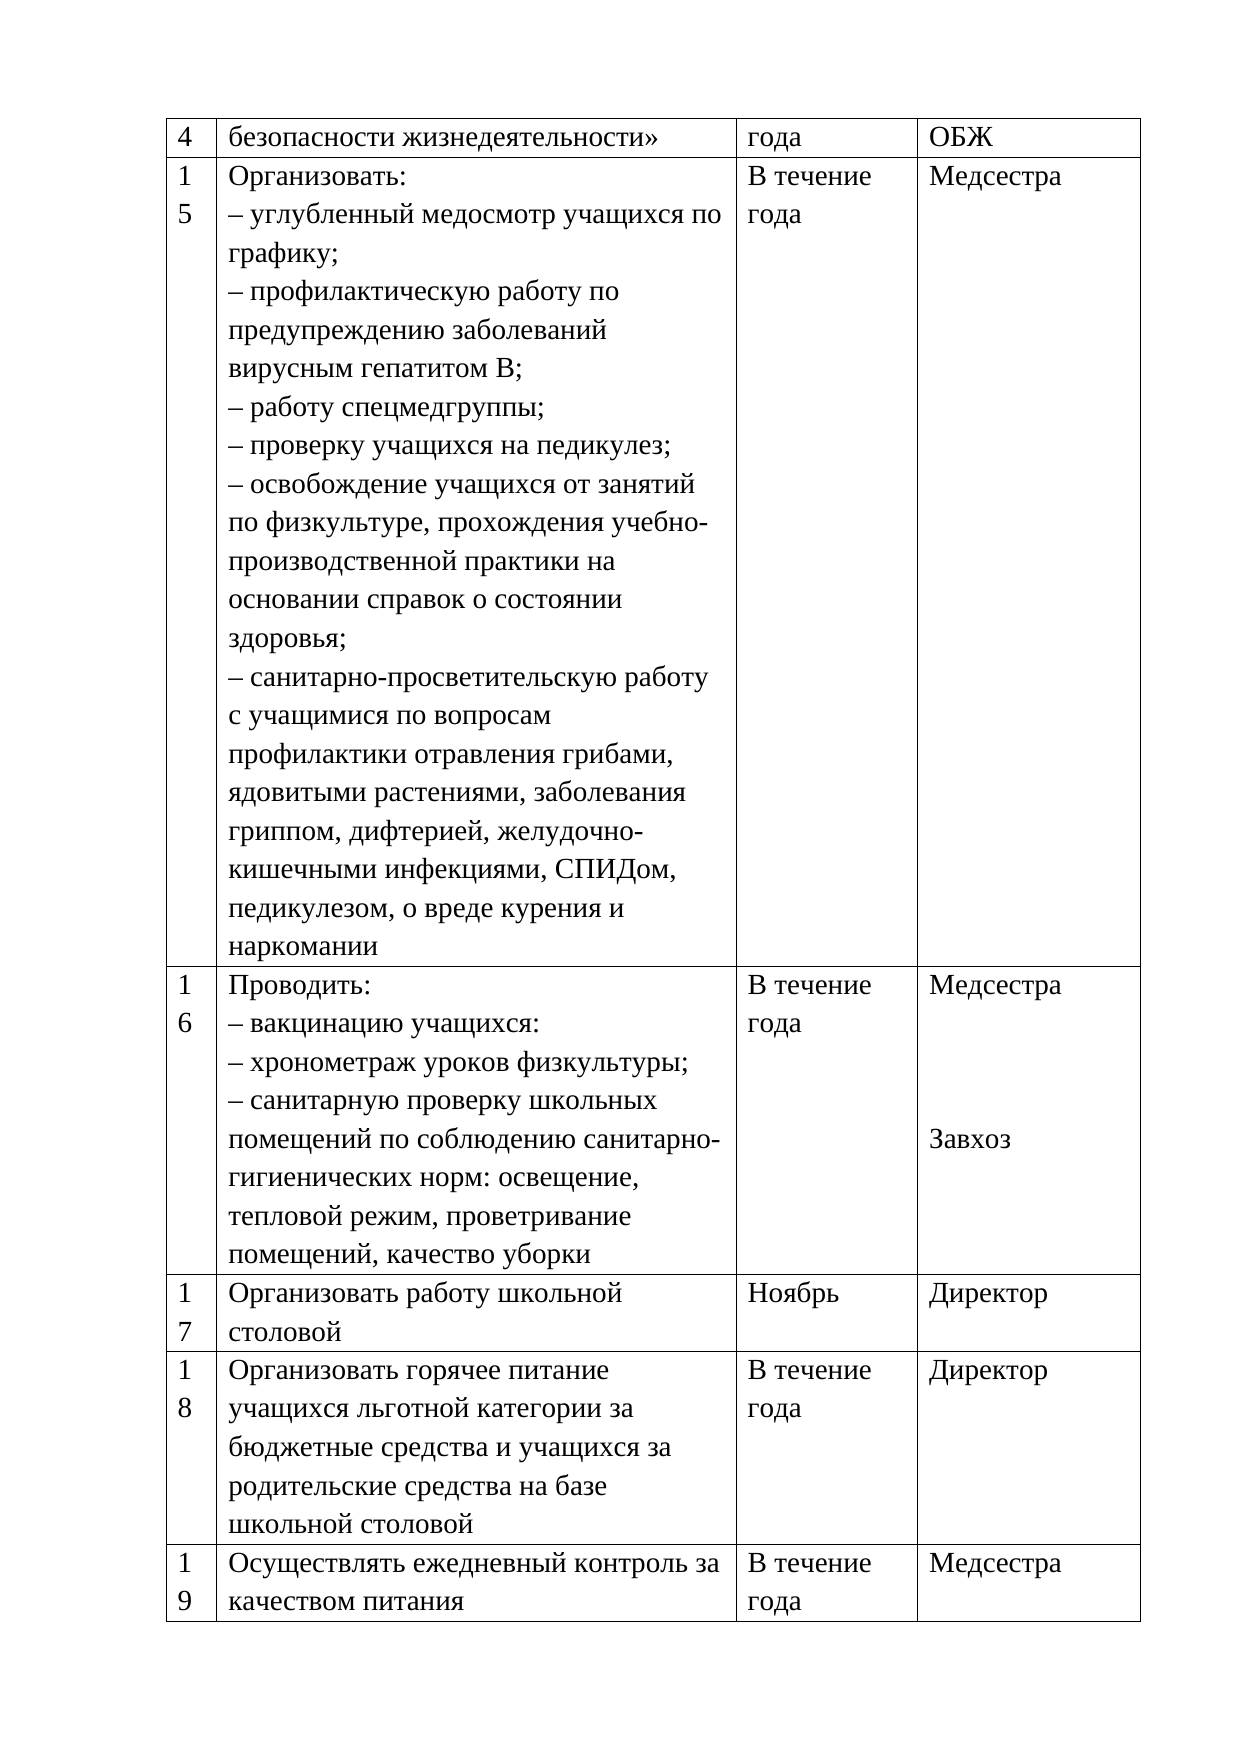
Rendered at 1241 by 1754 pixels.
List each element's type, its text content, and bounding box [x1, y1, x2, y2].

table_cell В течение года [737, 1545, 917, 1621]
table_cell В течение года [737, 119, 917, 157]
table_cell Медсестра [918, 158, 1140, 966]
table_cell 18 [167, 1352, 216, 1544]
table_cell В течение года [737, 158, 917, 966]
table_cell Проводить: – вакцинацию учащихся: – хронометраж уроков физкультуры; – санитарную проверку школьных помещений по соблюдению санитарно-гигиенических норм: освещение, тепловой режим, проветривание помещений, качество уборки [217, 967, 736, 1274]
table_cell Ноябрь [737, 1275, 917, 1351]
table_cell 17 [167, 1275, 216, 1351]
table_cell Медсестра [918, 1545, 1140, 1621]
table_cell Осуществлять ежедневный контроль за качеством питания [217, 1545, 736, 1621]
table_cell Медсестра Завхоз [918, 967, 1140, 1274]
table_cell Организовать горячее питание учащихся льготной категории за бюджетные средства и учащихся за родительские средства на базе школьной столовой [217, 1352, 736, 1544]
table_cell В течение года [737, 967, 917, 1274]
table_cell Организовать работу школьной столовой [217, 1275, 736, 1351]
table_cell 14 [167, 119, 216, 157]
table_cell Директор [918, 1275, 1140, 1351]
table_cell 16 [167, 967, 216, 1274]
table_cell Преподаватель ОБЖ [918, 119, 1140, 157]
table_cell Директор [918, 1352, 1140, 1544]
table_cell В течение года [737, 1352, 917, 1544]
table_cell 15 [167, 158, 216, 966]
table_cell 19 [167, 1545, 216, 1621]
table_cell Организовать: – углубленный медосмотр учащихся по графику; – профилактическую работу по предупреждению заболеваний вирусным гепатитом В; – работу спецмедгруппы; – проверку учащихся на педикулез; – освобождение учащихся от занятий по физкультуре, прохождения учебно-производственной практики на основании справок о состоянии здоровья; – санитарно-просветительскую работу с учащимися по вопросам профилактики отравления грибами, ядовитыми растениями, заболевания гриппом, дифтерией, желудочно-кишечными инфекциями, СПИДом, педикулезом, о вреде курения и наркомании [217, 158, 736, 966]
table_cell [217, 119, 736, 157]
